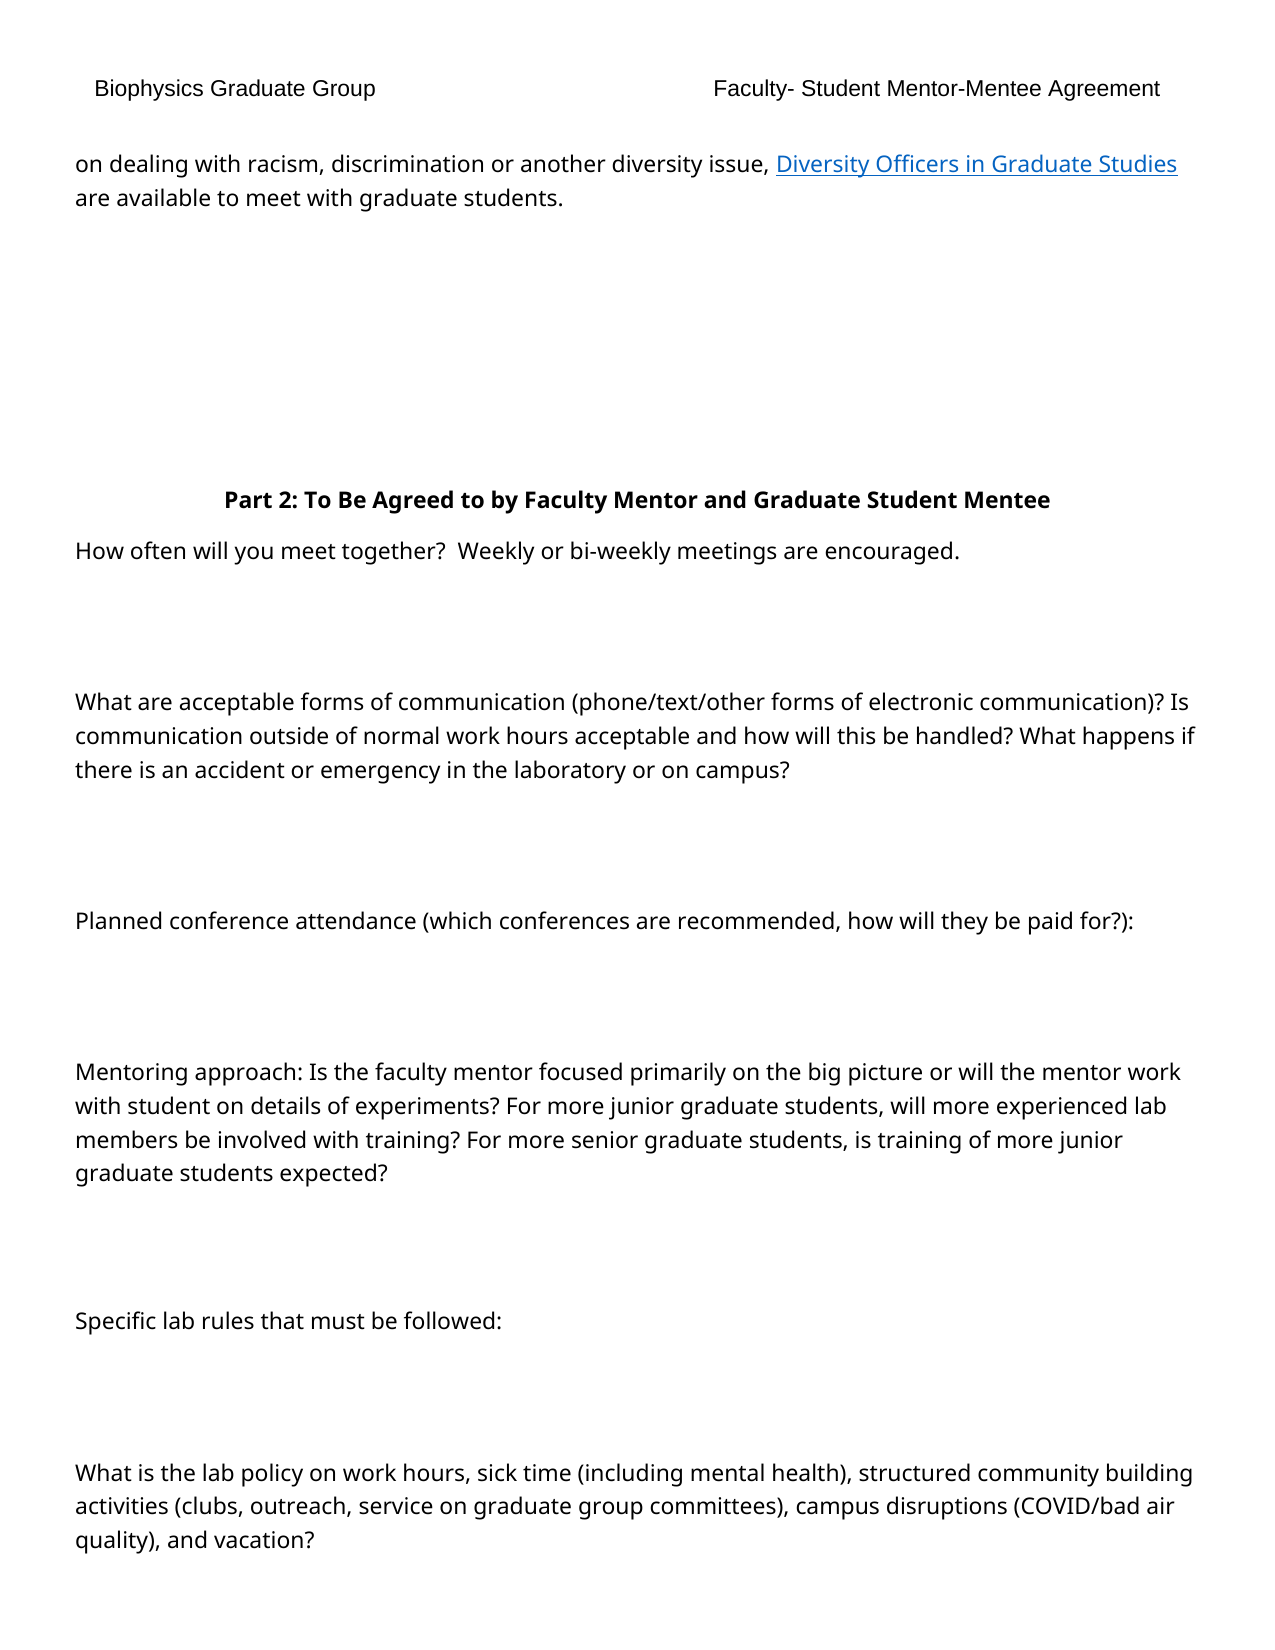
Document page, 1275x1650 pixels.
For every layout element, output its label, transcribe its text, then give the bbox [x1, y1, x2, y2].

text Planned conference attendance (which conferences are recommended, how will they be paid for?): [75, 905, 1200, 936]
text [75, 148, 1200, 213]
text Specific lab rules that must be followed: [75, 1305, 1200, 1337]
text Part 2: To Be Agreed to by Faculty Mentor and Graduate Student Mentee [75, 484, 1200, 516]
text What are acceptable forms of communication (phone/text/other forms of electronic communication)? Is communication outside of normal work hours acceptable and how will this be handled? What happens if there is an accident or emergency in the laboratory or on campus? [75, 686, 1200, 785]
text Mentoring approach: Is the faculty mentor focused primarily on the big picture or will the mentor work with student on details of experiments? For more junior graduate students, will more experienced lab members be involved with training? For more senior graduate students, is training of more junior graduate students expected? [75, 1056, 1200, 1188]
text What is the lab policy on work hours, sick time (including mental health), structured community building activities (clubs, outreach, service on graduate group committees), campus disruptions (COVID/bad air quality), and vacation? [75, 1457, 1200, 1555]
text How often will you meet together? Weekly or bi-weekly meetings are encouraged. [75, 535, 1200, 566]
